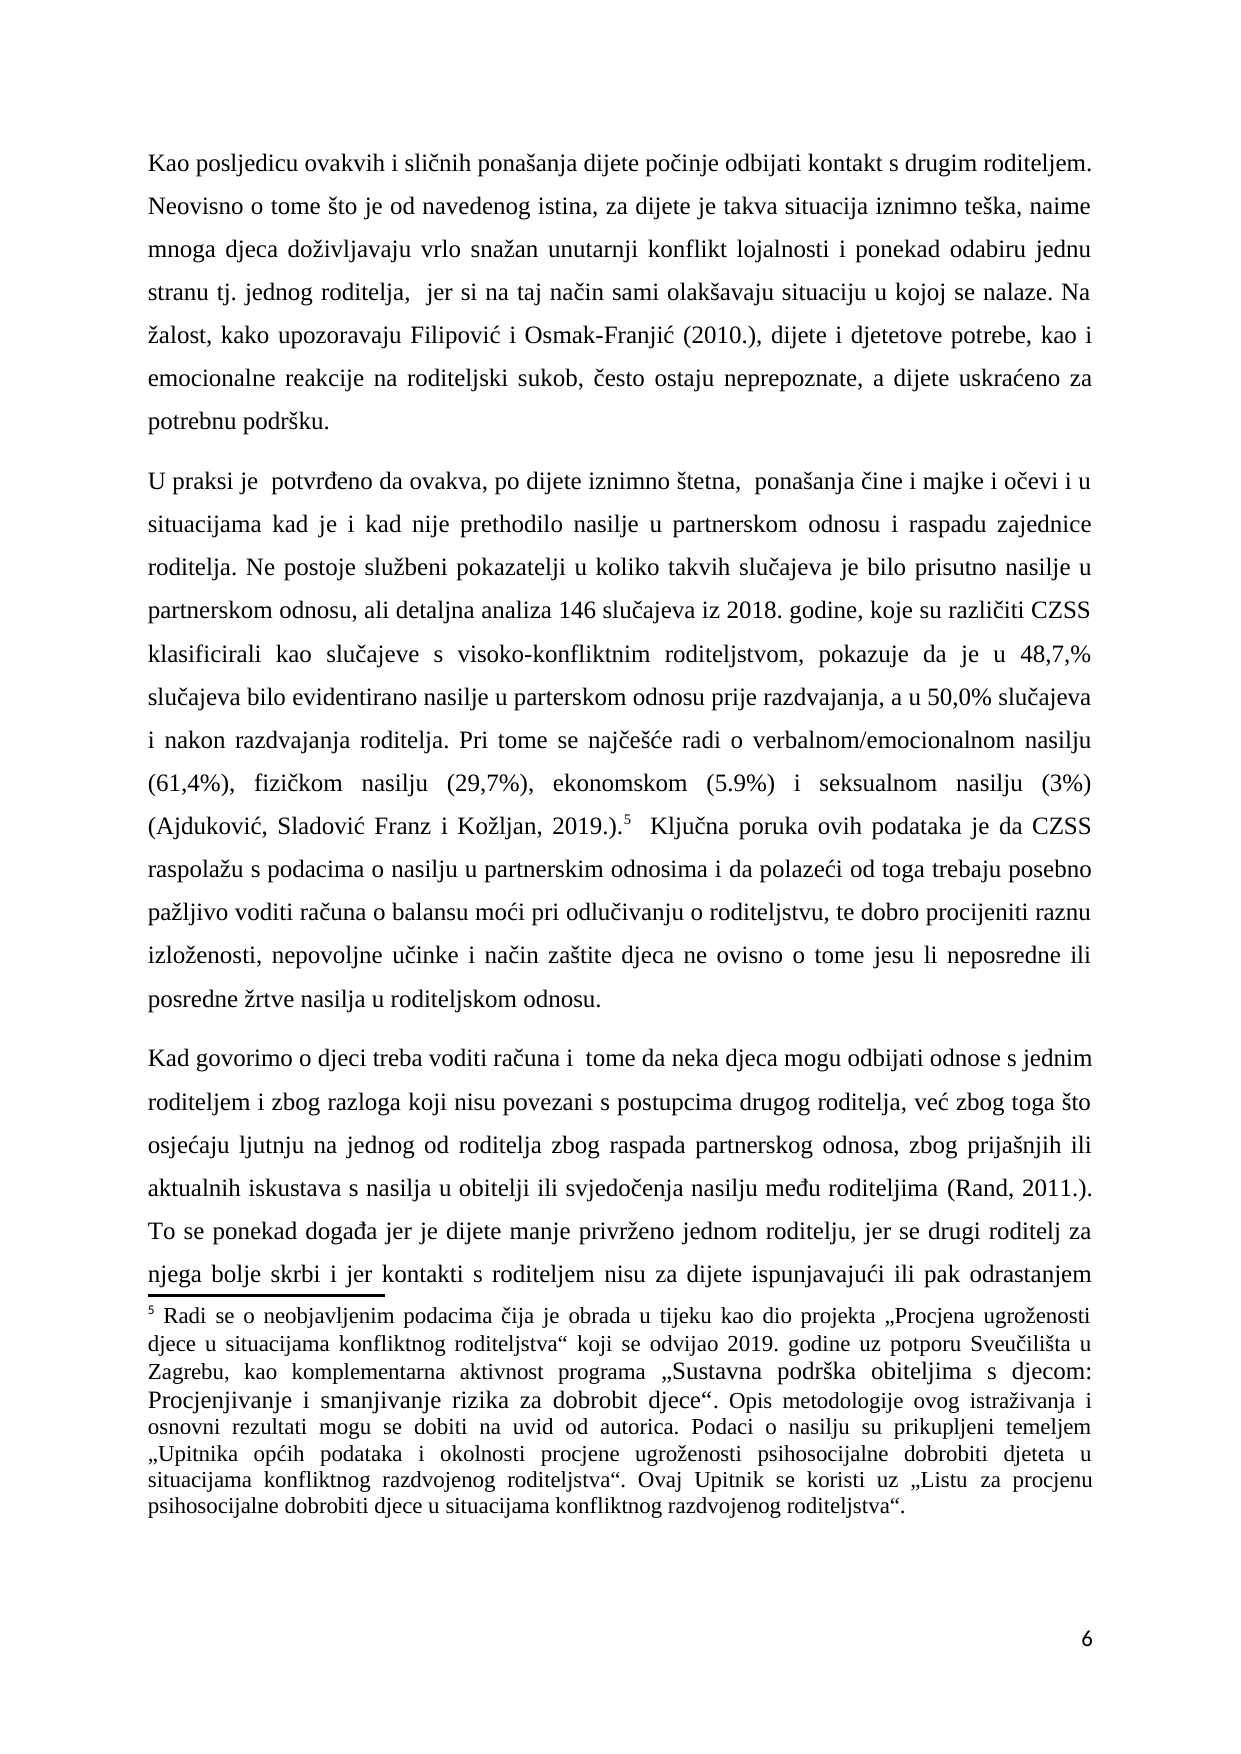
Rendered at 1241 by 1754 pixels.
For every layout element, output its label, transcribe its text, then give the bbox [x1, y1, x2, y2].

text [148, 1043, 1093, 1288]
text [148, 148, 1093, 435]
text U praksi je potvrđeno da ovakva, po dijete iznimno štetna, ponašanja čine i majke i očevi i u situacijama kad je i kad nije prethodilo nasilje u partnerskom odnosu i raspadu zajednice roditelja. Ne postoje službeni pokazatelji u koliko takvih slučajeva je bilo prisutno nasilje u partnerskom odnosu, ali detaljna analiza 146 slučajeva iz 2018. godine, koje su različiti CZSS klasificirali kao slučajeve s visoko-konfliktnim roditeljstvom, pokazuje da je u 48,7,% slučajeva bilo evidentirano nasilje u parterskom odnosu prije razdvajanja, a u 50,0% slučajeva i nakon razdvajanja roditelja. Pri tome se najčešće radi o verbalnom/emocionalnom nasilju (61,4%), fizičkom nasilju (29,7%), ekonomskom (5.9%) i seksualnom nasilju (3%) (Ajduković, Sladović Franz i Kožljan, 2019.). Ključna poruka ovih podataka je da CZSS raspolažu s podacima o nasilju u partnerskim odnosima i da polazeći od toga trebaju posebno pažljivo voditi računa o balansu moći pri odlučivanju o roditeljstvu, te dobro procijeniti raznu izloženosti, nepovoljne učinke i način zaštite djeca ne ovisno o tome jesu li neposredne ili posredne žrtve nasilja u roditeljskom odnosu. [148, 466, 1093, 1012]
